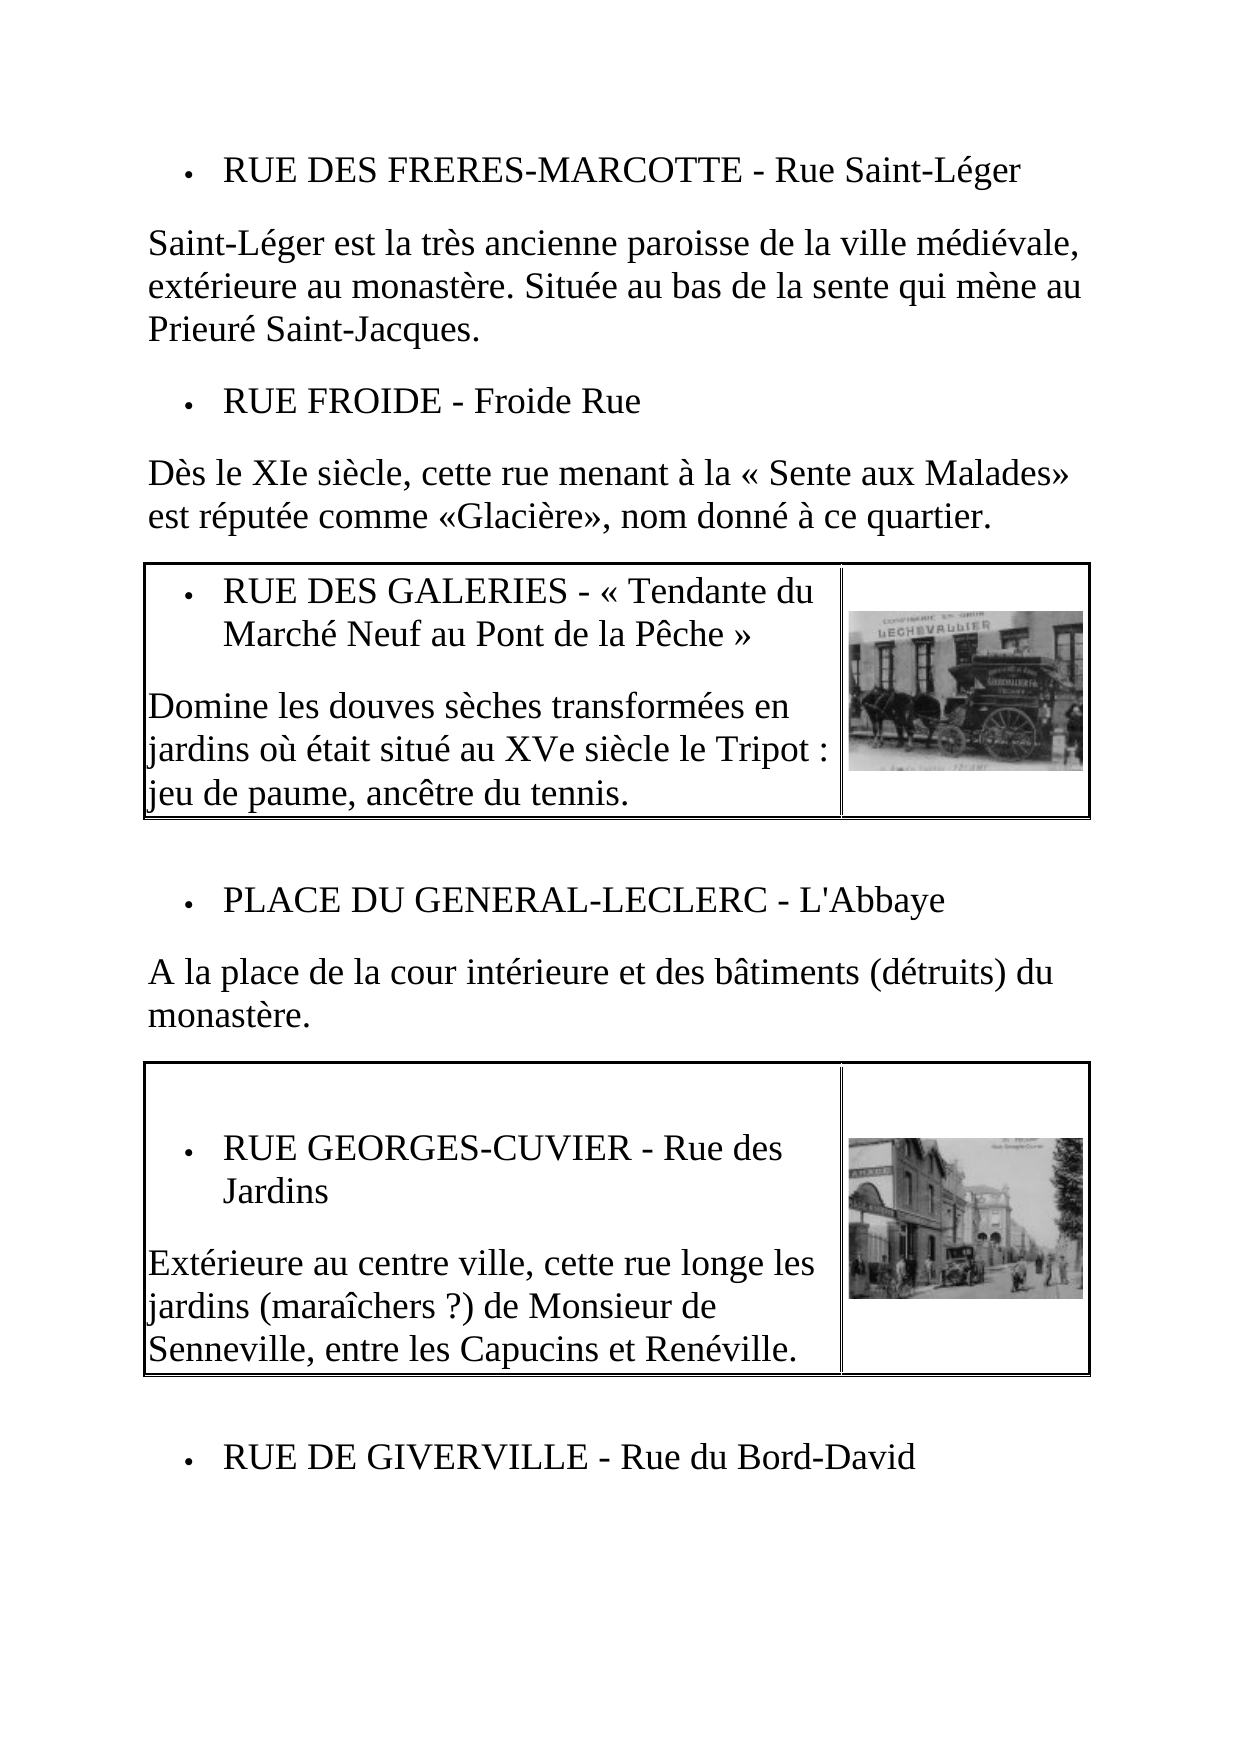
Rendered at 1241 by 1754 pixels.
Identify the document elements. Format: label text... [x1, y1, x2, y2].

list RUE DES FRERES-MARCOTTE - Rue Saint-Léger [185, 148, 1093, 191]
table_header [842, 565, 1088, 816]
picture [848, 611, 1083, 771]
table_header [842, 1064, 1088, 1373]
text A la place de la cour intérieure et des bâtiments (détruits) du monastère. [148, 950, 1093, 1036]
picture [848, 1138, 1083, 1299]
text Dès le XIe siècle, cette rue menant à la « Sente aux Malades» est réputée comme «Glacière», nom donné à ce quartier. [148, 451, 1093, 537]
table_header RUE GEORGES-CUVIER - Rue des Jardins Extérieure au centre ville, cette rue longe les jardins (maraîchers ?) de Monsieur de Senneville, entre les Capucins et Renéville. [146, 1064, 842, 1373]
list RUE DE GIVERVILLE - Rue du Bord-David [185, 1434, 1093, 1477]
text Saint-Léger est la très ancienne paroisse de la ville médiévale, extérieure au monastère. Située au bas de la sente qui mène au Prieuré Saint-Jacques. [148, 220, 1093, 349]
list PLACE DU GENERAL-LECLERC - L'Abbaye [185, 877, 1093, 921]
list RUE FROIDE - Froide Rue [185, 378, 1093, 422]
table_header RUE DES GALERIES - « Tendante du Marché Neuf au Pont de la Pêche » Domine les douves sèches transformées en jardins où était situé au XVe siècle le Tripot : jeu de paume, ancêtre du tennis. [146, 565, 842, 816]
